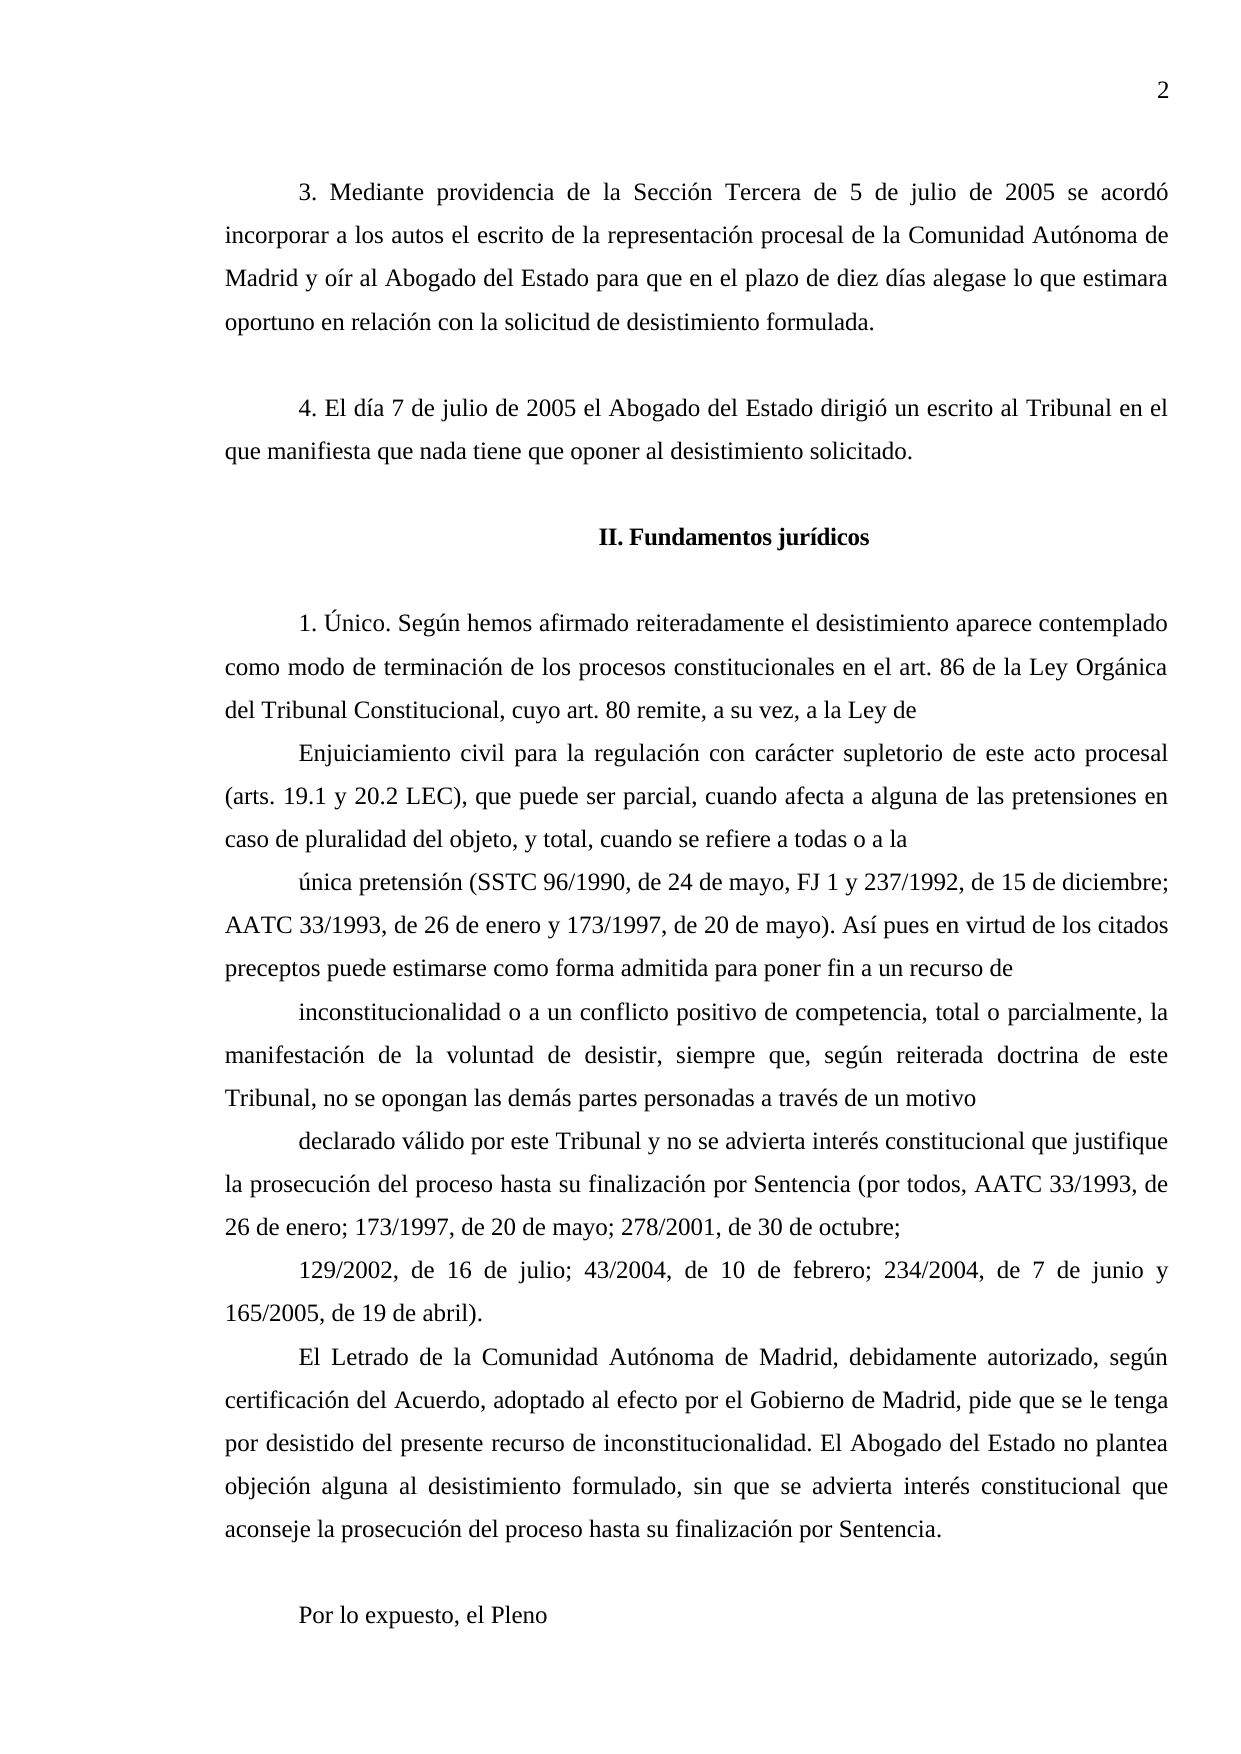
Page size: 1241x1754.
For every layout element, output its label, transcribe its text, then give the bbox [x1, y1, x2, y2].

text única pretensión (SSTC 96/1990, de 24 de mayo, FJ 1 y 237/1992, de 15 de diciembre; AATC 33/1993, de 26 de enero y 173/1997, de 20 de mayo). Así pues en virtud de los citados preceptos puede estimarse como forma admitida para poner fin a un recurso de [224, 867, 1169, 982]
text inconstitucionalidad o a un conflicto positivo de competencia, total o parcialmente, la manifestación de la voluntad de desistir, siempre que, según reiterada doctrina de este Tribunal, no se opongan las demás partes personadas a través de un motivo [224, 997, 1169, 1112]
text 4. El día 7 de julio de 2005 el Abogado del Estado dirigió un escrito al Tribunal en el que manifiesta que nada tiene que oponer al desistimiento solicitado. [224, 393, 1169, 465]
text El Letrado de la Comunidad Autónoma de Madrid, debidamente autorizado, según certificación del Acuerdo, adoptado al efecto por el Gobierno de Madrid, pide que se le tenga por desistido del presente recurso de inconstitucionalidad. El Abogado del Estado no plantea objeción alguna al desistimiento formulado, sin que se advierta interés constitucional que aconseje la prosecución del proceso hasta su finalización por Sentencia. [224, 1342, 1169, 1543]
text declarado válido por este Tribunal y no se advierta interés constitucional que justifique la prosecución del proceso hasta su finalización por Sentencia (por todos, AATC 33/1993, de 26 de enero; 173/1997, de 20 de mayo; 278/2001, de 30 de octubre; [224, 1126, 1169, 1241]
subtitle II. Fundamentos jurídicos [224, 522, 1169, 551]
text Por lo expuesto, el Pleno [224, 1600, 1169, 1629]
text 129/2002, de 16 de julio; 43/2004, de 10 de febrero; 234/2004, de 7 de junio y 165/2005, de 19 de abril). [224, 1255, 1169, 1327]
text Enjuiciamiento civil para la regulación con carácter supletorio de este acto procesal (arts. 19.1 y 20.2 LEC), que puede ser parcial, cuando afecta a alguna de las pretensiones en caso de pluralidad del objeto, y total, cuando se refiere a todas o a la [224, 738, 1169, 853]
text 3. Mediante providencia de la Sección Tercera de 5 de julio de 2005 se acordó incorporar a los autos el escrito de la representación procesal de la Comunidad Autónoma de Madrid y oír al Abogado del Estado para que en el plazo de diez días alegase lo que estimara oportuno en relación con la solicitud de desistimiento formulada. [224, 177, 1169, 335]
text 1. Único. Según hemos afirmado reiteradamente el desistimiento aparece contemplado como modo de terminación de los procesos constitucionales en el art. 86 de la Ley Orgánica del Tribunal Constitucional, cuyo art. 80 remite, a su vez, a la Ley de [224, 608, 1169, 723]
